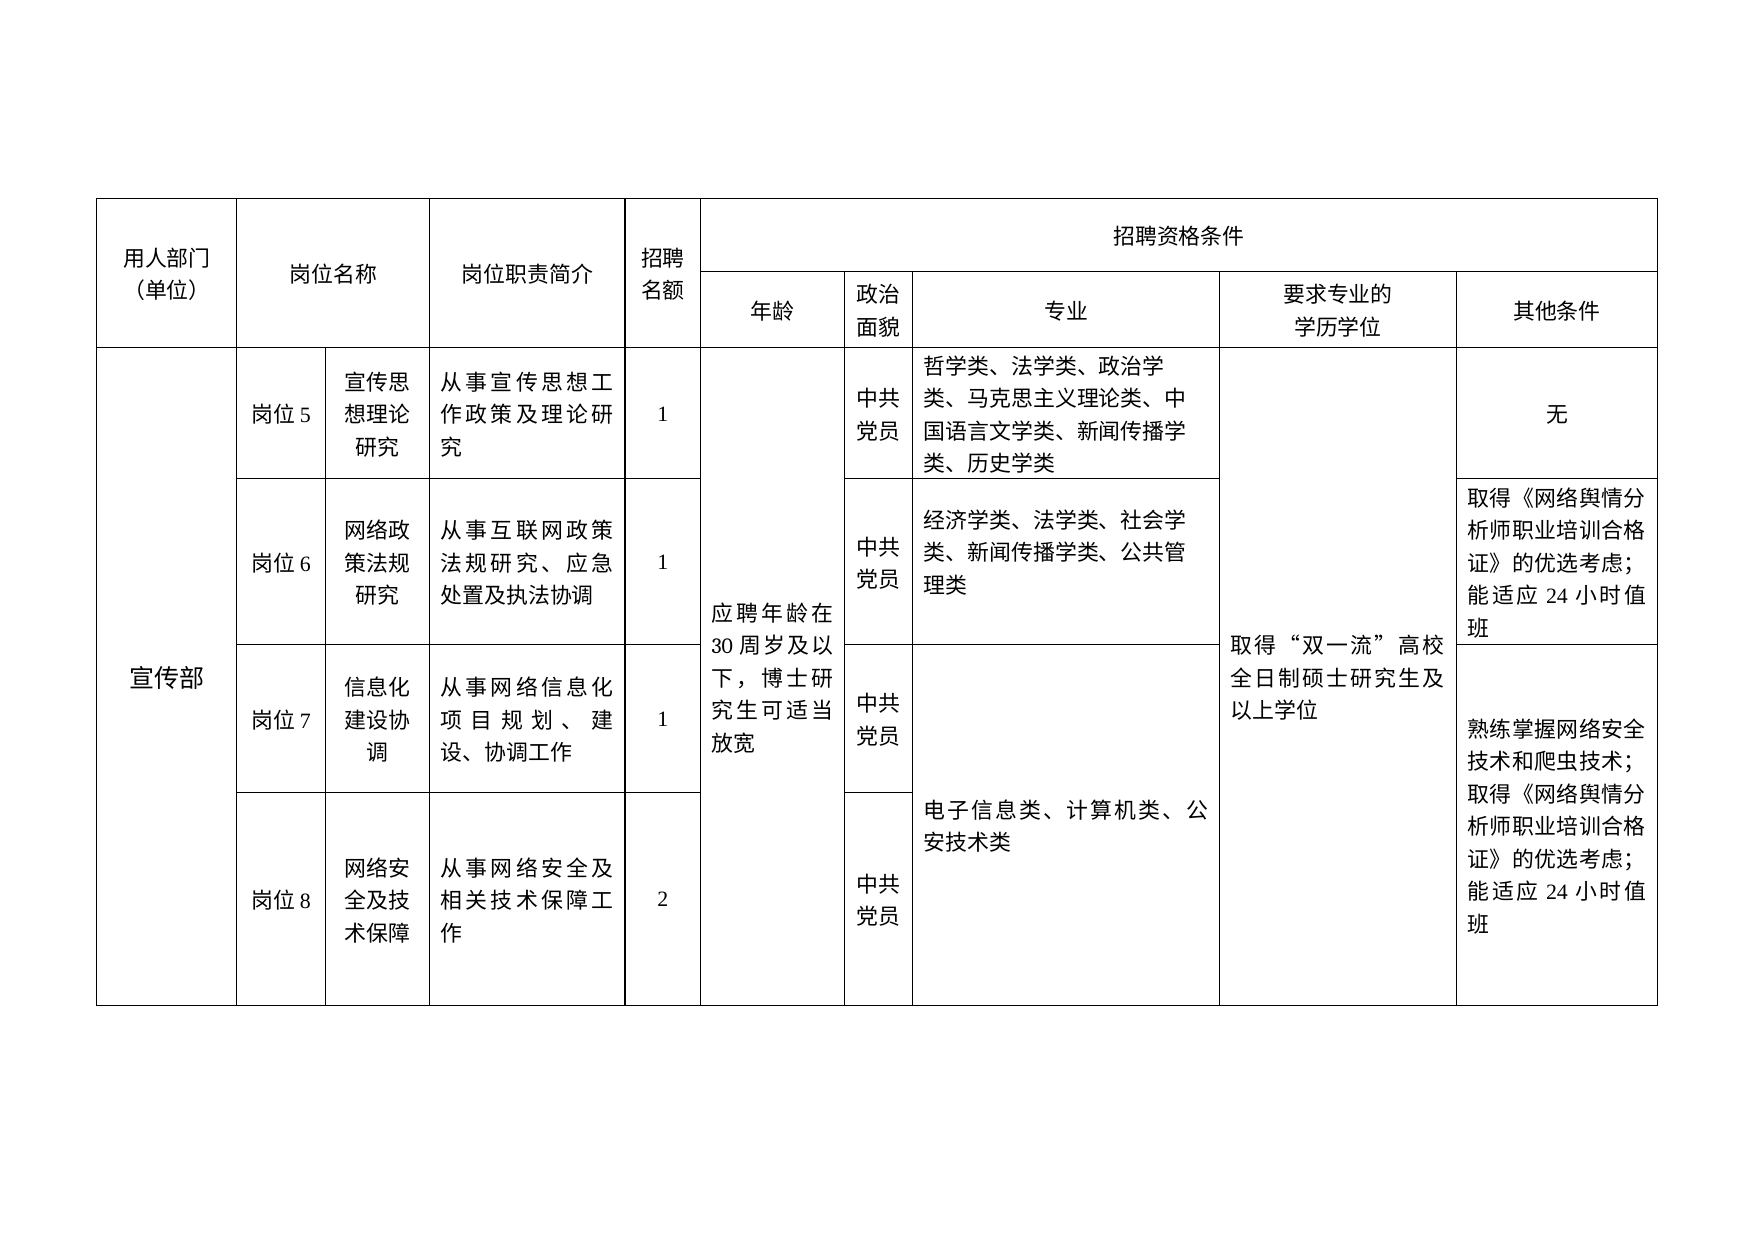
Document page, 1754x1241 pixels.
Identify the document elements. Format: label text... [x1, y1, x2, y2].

table_cell 从事宣传思想工作政策及理论研究 [430, 348, 624, 478]
table_cell 中共党员 [845, 479, 912, 644]
table_cell 政治 面貌 [845, 272, 912, 347]
table_cell 年龄 [701, 272, 844, 347]
table_cell 从事网络信息化项目规划、建设、协调工作 [430, 645, 624, 792]
table_cell 岗位7 [237, 645, 325, 792]
table_header 用人部门 （单位） [97, 199, 236, 347]
table_cell 中共党员 [845, 645, 912, 792]
table_cell 岗位6 [237, 479, 325, 644]
table_header 岗位职责简介 [430, 199, 624, 347]
table_cell 哲学类、法学类、政治学类、马克思主义理论类、中国语言文学类、新闻传播学类、历史学类 [913, 348, 1219, 478]
table_cell 宣传部 [97, 348, 236, 1005]
table_cell 2 [626, 793, 700, 1005]
table_cell 从事互联网政策法规研究、应急处置及执法协调 [430, 479, 624, 644]
table_cell 岗位8 [237, 793, 325, 1005]
table_cell 1 [626, 348, 700, 478]
table_cell 宣传思想理论研究 [326, 348, 429, 478]
table_cell 从事网络安全及相关技术保障工作 [430, 793, 624, 1005]
table_cell 1 [626, 479, 700, 644]
table_cell 电子信息类、计算机类、公安技术类 [913, 645, 1219, 1005]
table_header 招聘资格条件 [701, 199, 1657, 271]
table_cell 其他条件 [1457, 272, 1657, 347]
table_header 招聘 名额 [626, 199, 700, 347]
table_cell 熟练掌握网络安全技术和爬虫技术；取得《网络舆情分析师职业培训合格证》的优选考虑；能适应24小时值班 [1457, 645, 1657, 1005]
table_cell 中共党员 [845, 793, 912, 1005]
table_cell 取得《网络舆情分析师职业培训合格证》的优选考虑；能适应24小时值班 [1457, 479, 1657, 644]
table_cell 1 [626, 645, 700, 792]
table_cell 要求专业的 学历学位 [1220, 272, 1456, 347]
table_cell 网络安全及技术保障 [326, 793, 429, 1005]
table_cell 取得“双一流”高校全日制硕士研究生及以上学位 [1220, 348, 1456, 1005]
table_cell 信息化建设协调 [326, 645, 429, 792]
table_header 岗位名称 [237, 199, 429, 347]
table_cell 中共党员 [845, 348, 912, 478]
table_cell 应聘年龄在30周岁及以下，博士研究生可适当放宽 [701, 348, 844, 1005]
table_cell 岗位5 [237, 348, 325, 478]
table_cell 网络政策法规研究 [326, 479, 429, 644]
table_cell 经济学类、法学类、社会学类、新闻传播学类、公共管理类 [913, 479, 1219, 644]
table_cell 专业 [913, 272, 1219, 347]
table_cell 无 [1457, 348, 1657, 478]
